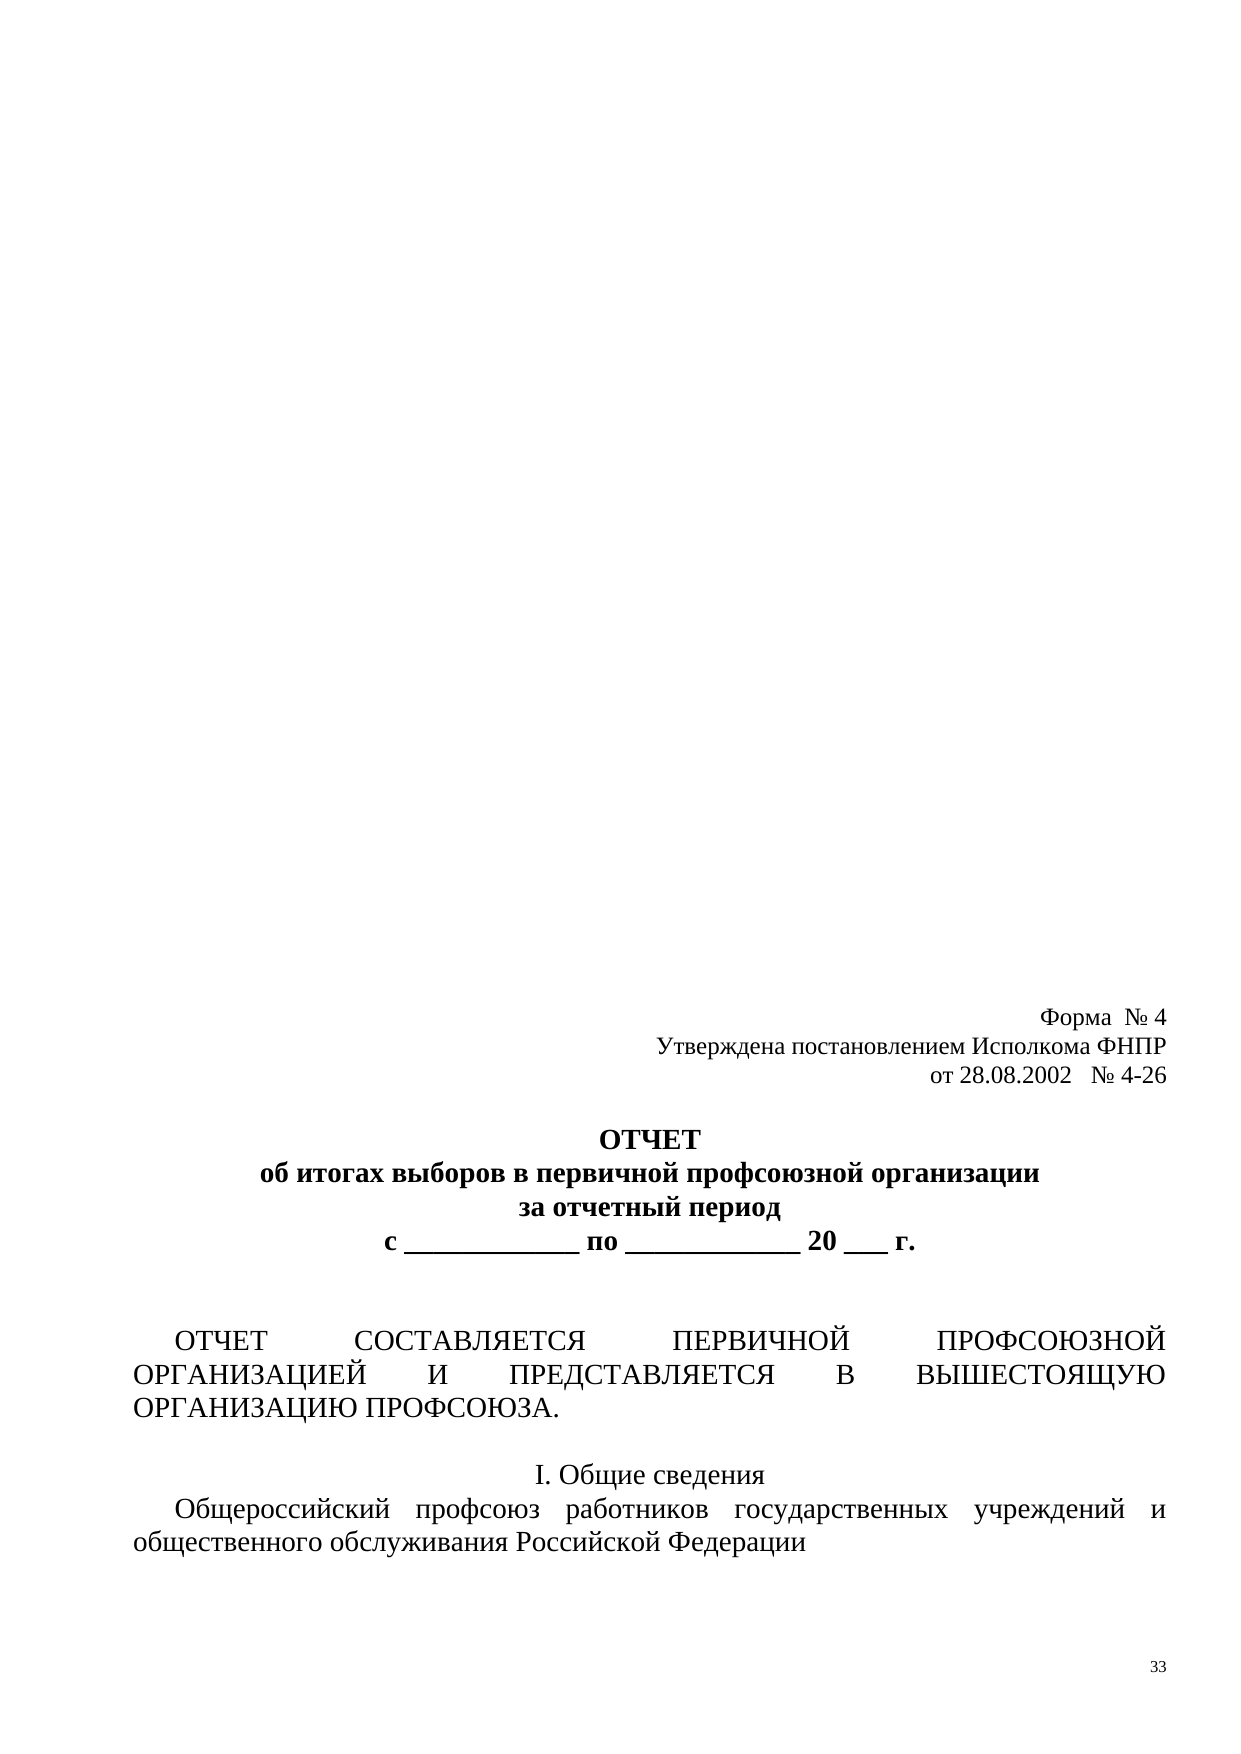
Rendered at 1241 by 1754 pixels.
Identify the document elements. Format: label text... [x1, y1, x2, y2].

text от 28.08.2002 № 4-26 [133, 1060, 1167, 1088]
subtitle ОТЧЕТ [133, 1122, 1167, 1156]
subtitle Утверждена постановлением Исполкома ФНПР [133, 1031, 1167, 1060]
text Общие сведения [133, 1457, 1167, 1491]
text Общероссийский профсоюз работников государственных учреждений и общественного обслуживания Российской Федерации [133, 1491, 1167, 1558]
text с ____________ по ____________ 20 ___ г. [133, 1223, 1167, 1256]
subtitle Форма № 4 [133, 1002, 1167, 1031]
text за отчетный период [133, 1189, 1167, 1223]
text об итогах выборов в первичной профсоюзной организации [133, 1156, 1167, 1189]
text Отчет составляется первичной профсоюзной организацией и представляется в ВЫШЕСТОЯЩУЮ организацию Профсоюза. [133, 1323, 1167, 1424]
